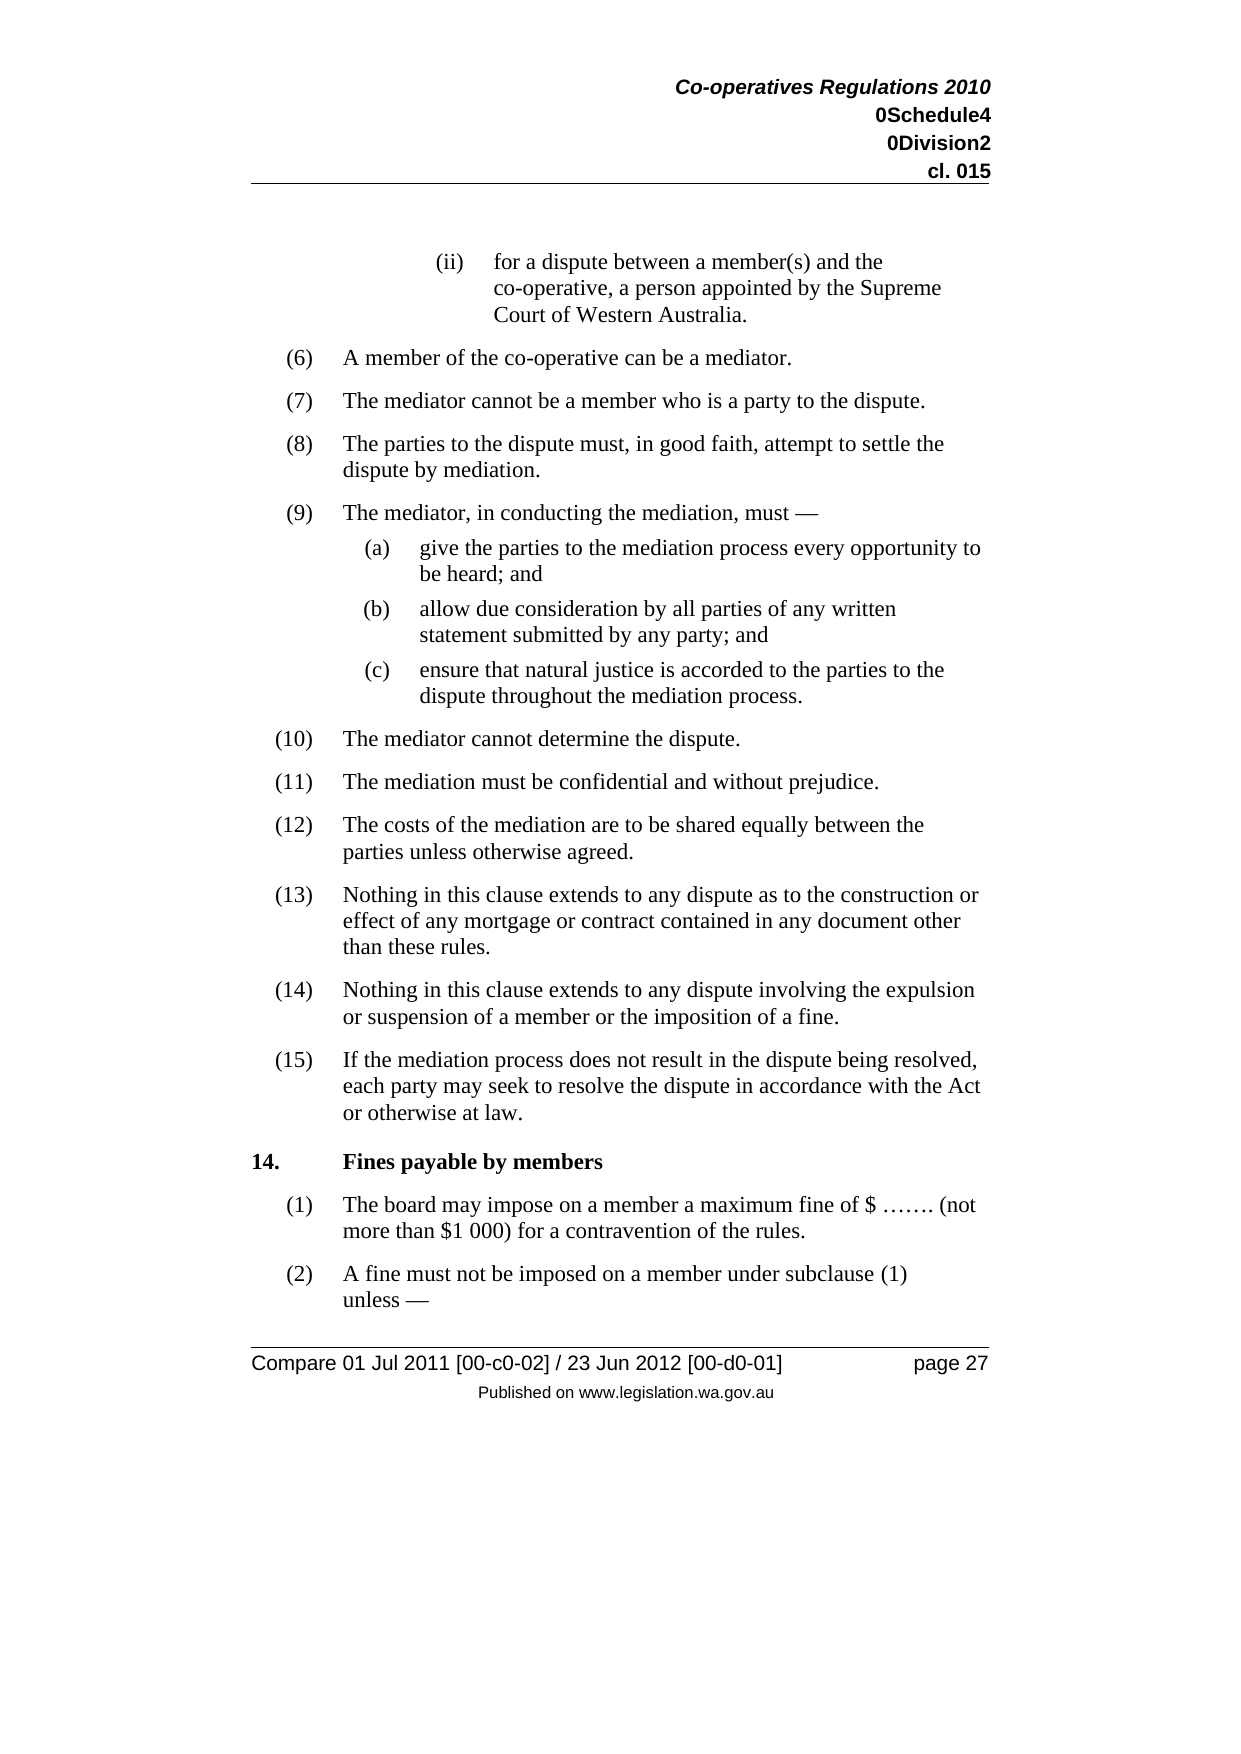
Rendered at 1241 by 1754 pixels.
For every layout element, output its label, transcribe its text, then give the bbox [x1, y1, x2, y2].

text (9) The mediator, in conducting the mediation, must — [251, 499, 989, 526]
text (6) A member of the co-operative can be a mediator. [251, 344, 989, 370]
text (c) ensure that natural justice is accorded to the parties to the dispute throughout the mediation process. [251, 656, 989, 709]
text (11) The mediation must be confidential and without prejudice. [251, 768, 989, 795]
text (10) The mediator cannot determine the dispute. [251, 725, 989, 752]
text (7) The mediator cannot be a member who is a party to the dispute. [251, 387, 989, 413]
text (13) Nothing in this clause extends to any dispute as to the construction or effect of any mortgage or contract contained in any document other than these rules. [251, 881, 989, 960]
text (b) allow due consideration by all parties of any written statement submitted by any party; and [251, 595, 989, 648]
text (ii) for a dispute between a member(s) and the co-operative, a person appointed by the Supreme Court of Western Australia. [251, 248, 989, 327]
text (2) A fine must not be imposed on a member under subclause (1) unless — [251, 1260, 989, 1313]
text (15) If the mediation process does not result in the dispute being resolved, each party may seek to resolve the dispute in accordance with the Act or otherwise at law. [251, 1046, 989, 1125]
text (14) Nothing in this clause extends to any dispute involving the expulsion or suspension of a member or the imposition of a fine. [251, 976, 989, 1029]
text (12) The costs of the mediation are to be shared equally between the parties unless otherwise agreed. [251, 811, 989, 864]
text (8) The parties to the dispute must, in good faith, attempt to settle the dispute by mediation. [251, 430, 989, 482]
subtitle 14. Fines payable by members [251, 1148, 989, 1174]
text (a) give the parties to the mediation process every opportunity to be heard; and [251, 534, 989, 587]
text (1) The board may impose on a member a maximum fine of $ ……. (not more than $1 000) for a contravention of the rules. [251, 1191, 989, 1243]
